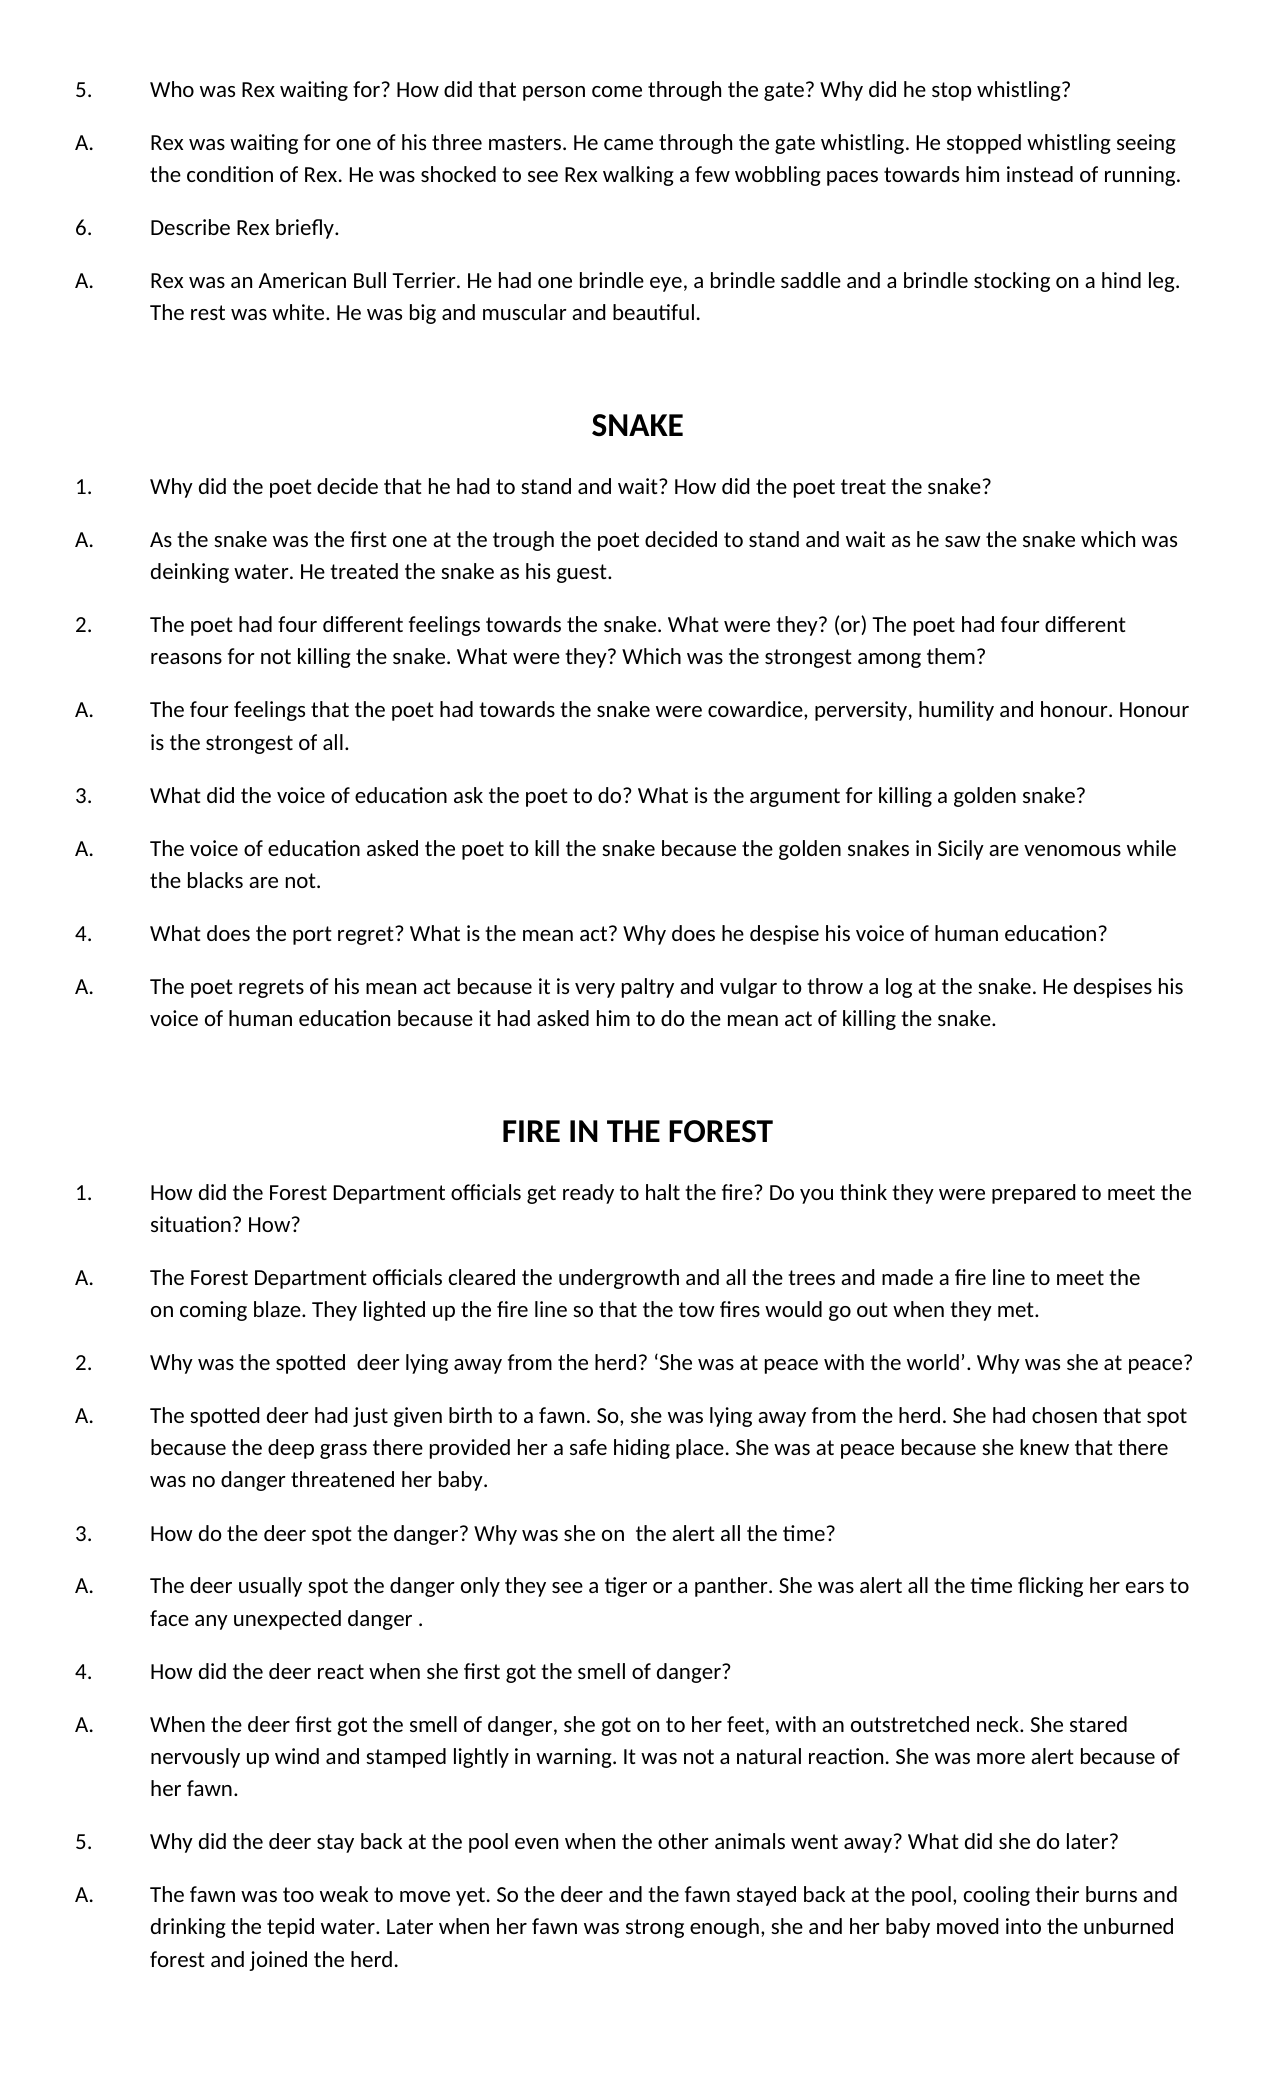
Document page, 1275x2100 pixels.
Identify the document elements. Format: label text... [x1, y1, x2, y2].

text 3. How do the deer spot the danger? Why was she on the alert all the time? [75, 1519, 1200, 1547]
text A. Rex was an American Bull Terrier. He had one brindle eye, a brindle saddle and a brindle stocking on a hind leg. The rest was white. He was big and muscular and beautiful. [75, 266, 1200, 326]
text 5. Who was Rex waiting for? How did that person come through the gate? Why did he stop whistling? [75, 75, 1200, 103]
text A. Rex was waiting for one of his three masters. He came through the gate whistling. He stopped whistling seeing the condition of Rex. He was shocked to see Rex walking a few wobbling paces towards him instead of running. [75, 128, 1200, 188]
text 1. How did the Forest Department officials get ready to halt the fire? Do you think they were prepared to meet the situation? How? [75, 1178, 1200, 1238]
text A. The four feelings that the poet had towards the snake were cowardice, perversity, humility and honour. Honour is the strongest of all. [75, 696, 1200, 756]
text A. The Forest Department officials cleared the undergrowth and all the trees and made a fire line to meet the on coming blaze. They lighted up the fire line so that the tow fires would go out when they met. [75, 1263, 1200, 1323]
text 3. What did the voice of education ask the poet to do? What is the argument for killing a golden snake? [75, 781, 1200, 809]
text 4. How did the deer react when she first got the smell of danger? [75, 1657, 1200, 1685]
text 1. Why did the poet decide that he had to stand and wait? How did the poet treat the snake? [75, 472, 1200, 500]
text 5. Why did the deer stay back at the pool even when the other animals went away? What did she do later? [75, 1827, 1200, 1855]
text 4. What does the port regret? What is the mean act? Why does he despise his voice of human education? [75, 919, 1200, 947]
text A. The poet regrets of his mean act because it is very paltry and vulgar to throw a log at the snake. He despises his voice of human education because it had asked him to do the mean act of killing the snake. [75, 972, 1200, 1032]
text 2. Why was the spotted deer lying away from the herd? ‘She was at peace with the world’. Why was she at peace? [75, 1348, 1200, 1376]
text A. The voice of education asked the poet to kill the snake because the golden snakes in Sicily are venomous while the blacks are not. [75, 834, 1200, 894]
text A. The spotted deer had just given birth to a fawn. So, she was lying away from the herd. She had chosen that spot because the deep grass there provided her a safe hiding place. She was at peace because she knew that there was no danger threatened her baby. [75, 1401, 1200, 1494]
text A. The fawn was too weak to move yet. So the deer and the fawn stayed back at the pool, cooling their burns and drinking the tepid water. Later when her fawn was strong enough, she and her baby moved into the unburned forest and joined the herd. [75, 1880, 1200, 1973]
text A. The deer usually spot the danger only they see a tiger or a panther. She was alert all the time flicking her ears to face any unexpected danger . [75, 1572, 1200, 1632]
text SNAKE [75, 404, 1200, 445]
text A. As the snake was the first one at the trough the poet decided to stand and wait as he saw the snake which was deinking water. He treated the snake as his guest. [75, 525, 1200, 585]
text 2. The poet had four different feelings towards the snake. What were they? (or) The poet had four different reasons for not killing the snake. What were they? Which was the strongest among them? [75, 610, 1200, 671]
text FIRE IN THE FOREST [75, 1110, 1200, 1151]
text 6. Describe Rex briefly. [75, 213, 1200, 241]
text A. When the deer first got the smell of danger, she got on to her feet, with an outstretched neck. She stared nervously up wind and stamped lightly in warning. It was not a natural reaction. She was more alert because of her fawn. [75, 1710, 1200, 1802]
